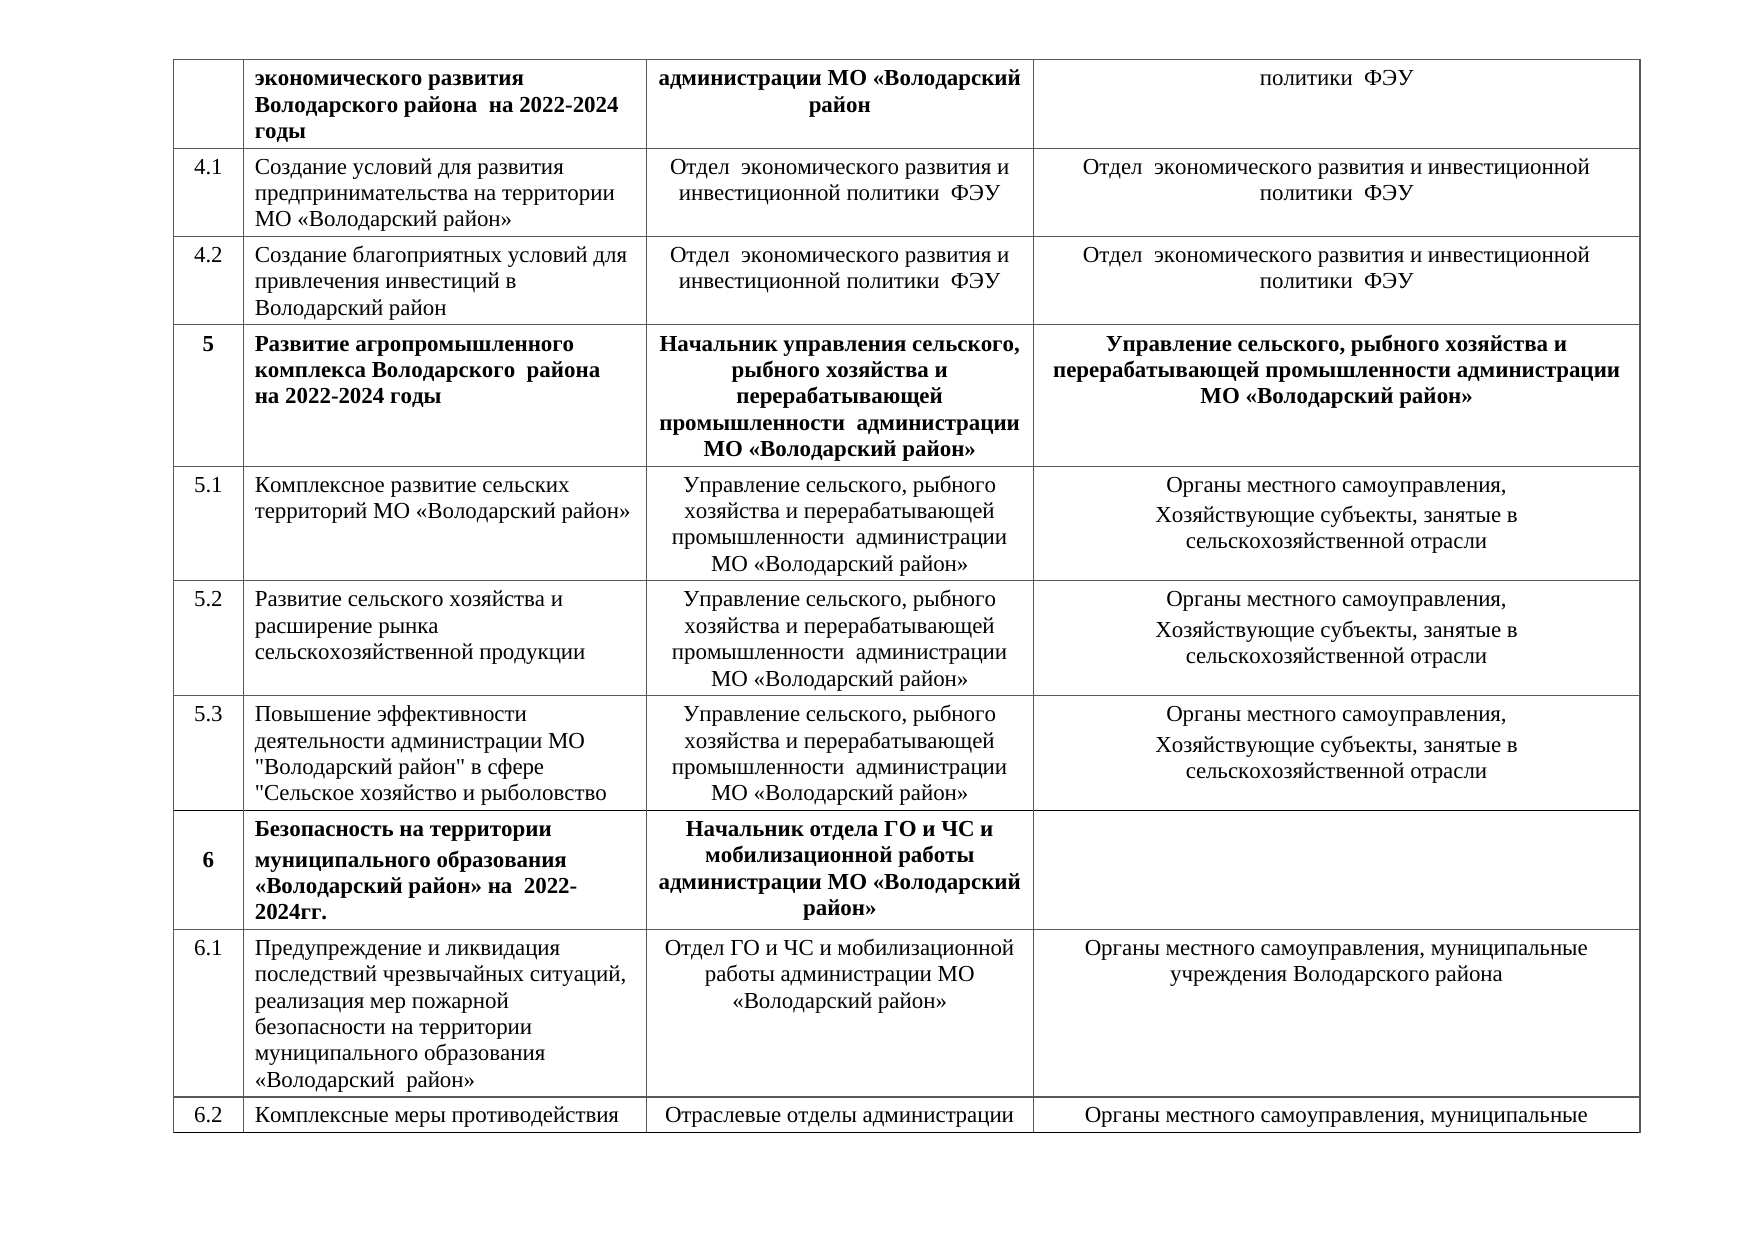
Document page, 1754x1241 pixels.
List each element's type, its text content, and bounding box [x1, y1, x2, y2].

table_cell Органы местного самоуправления, Хозяйствующие субъекты, занятые в сельскохозяйственной отрасли [1034, 581, 1639, 695]
table_cell Начальник управления сельского, рыбного хозяйства и перерабатывающей промышленности администрации МО «Володарский район» [647, 325, 1033, 466]
table_cell 4.2 [174, 237, 243, 324]
table_cell Органы местного самоуправления, Хозяйствующие субъекты, занятые в сельскохозяйственной отрасли [1034, 467, 1639, 580]
table_cell 5.1 [174, 467, 243, 580]
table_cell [647, 60, 1033, 147]
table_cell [1034, 1098, 1639, 1132]
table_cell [244, 1098, 646, 1132]
table_cell 5.3 [174, 696, 243, 810]
table_cell Развитие сельского хозяйства и расширение рынка сельскохозяйственной продукции [244, 581, 646, 695]
table_cell Органы местного самоуправления, Хозяйствующие субъекты, занятые в сельскохозяйственной отрасли [1034, 696, 1639, 810]
table_cell 5.2 [174, 581, 243, 695]
table_cell 4 [174, 60, 243, 147]
table_cell Создание условий для развития предпринимательства на территории МО «Володарский район» [244, 149, 646, 236]
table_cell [1034, 60, 1639, 147]
table_cell Отдел экономического развития и инвестиционной политики ФЭУ [1034, 237, 1639, 324]
table_cell Управление сельского, рыбного хозяйства и перерабатывающей промышленности администрации МО «Володарский район» [647, 467, 1033, 580]
table_cell Отдел экономического развития и инвестиционной политики ФЭУ [647, 149, 1033, 236]
table_cell 5 [174, 325, 243, 466]
table_cell 6.1 [174, 930, 243, 1096]
table_cell Комплексное развитие сельских территорий МО «Володарский район» [244, 467, 646, 580]
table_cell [244, 60, 646, 147]
table_cell Создание благоприятных условий для привлечения инвестиций в Володарский район [244, 237, 646, 324]
table_cell Управление сельского, рыбного хозяйства и перерабатывающей промышленности администрации МО «Володарский район» [1034, 325, 1639, 466]
table_cell 6.2 [174, 1098, 243, 1132]
table_cell Органы местного самоуправления, муниципальные учреждения Володарского района [1034, 930, 1639, 1096]
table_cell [647, 1098, 1033, 1132]
table_cell [1034, 811, 1639, 929]
table_cell Отдел экономического развития и инвестиционной политики ФЭУ [647, 237, 1033, 324]
table_cell 4.1 [174, 149, 243, 236]
table_cell Отдел экономического развития и инвестиционной политики ФЭУ [1034, 149, 1639, 236]
table_cell Предупреждение и ликвидация последствий чрезвычайных ситуаций, реализация мер пожарной безопасности на территории муниципального образования «Володарский район» [244, 930, 646, 1096]
table_cell Безопасность на территории муниципального образования «Володарский район» на 2022-2024гг. [244, 811, 646, 929]
table_cell 6 [174, 811, 243, 929]
table_cell Развитие агропромышленного комплекса Володарского района на 2022-2024 годы [244, 325, 646, 466]
table_cell Управление сельского, рыбного хозяйства и перерабатывающей промышленности администрации МО «Володарский район» [647, 696, 1033, 810]
table_cell Повышение эффективности деятельности администрации МО "Володарский район" в сфере "Сельское хозяйство и рыболовство [244, 696, 646, 810]
table_cell Управление сельского, рыбного хозяйства и перерабатывающей промышленности администрации МО «Володарский район» [647, 581, 1033, 695]
table_cell Начальник отдела ГО и ЧС и мобилизационной работы администрации МО «Володарский район» [647, 811, 1033, 929]
table_cell Отдел ГО и ЧС и мобилизационной работы администрации МО «Володарский район» [647, 930, 1033, 1096]
